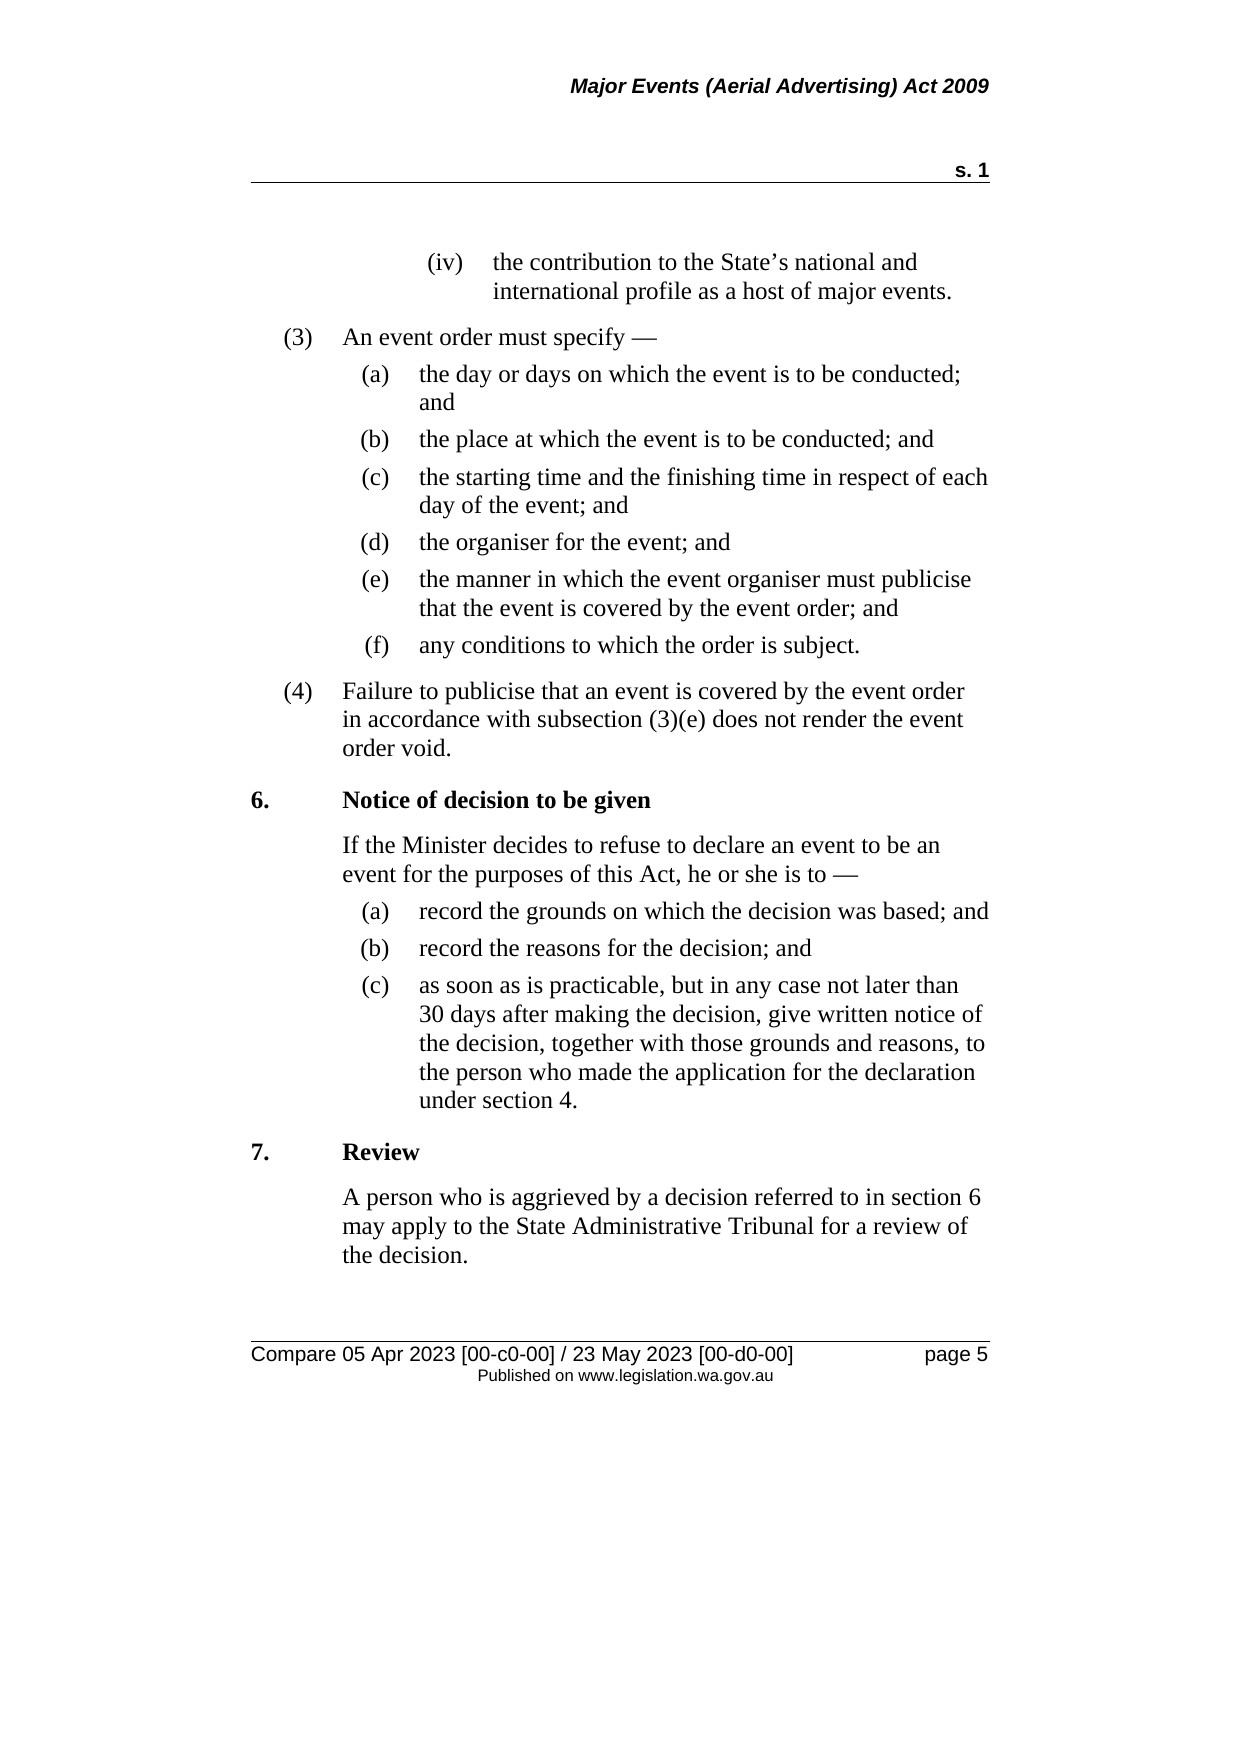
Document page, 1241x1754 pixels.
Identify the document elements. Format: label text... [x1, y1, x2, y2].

text (c) as soon as is practicable, but in any case not later than 30 days after making the decision, give written notice of the decision, together with those grounds and reasons, to the person who made the application for the declaration under section 4. [251, 970, 990, 1114]
text (a) record the grounds on which the decision was based; and [251, 896, 990, 925]
text (f) any conditions to which the order is subject. [251, 630, 990, 659]
text (b) record the reasons for the decision; and [251, 933, 990, 962]
text A person who is aggrieved by a decision referred to in section 6 may apply to the State Administrative Tribunal for a review of the decision. [251, 1182, 990, 1269]
text (c) the starting time and the finishing time in respect of each day of the event; and [251, 462, 990, 519]
subtitle 7. Review [251, 1137, 990, 1166]
text (4) Failure to publicise that an event is covered by the event order in accordance with subsection (3)(e) does not render the event order void. [251, 676, 990, 762]
text (e) the manner in which the event organiser must publicise that the event is covered by the event order; and [251, 564, 990, 622]
text (d) the organiser for the event; and [251, 527, 990, 556]
text (b) the place at which the event is to be conducted; and [251, 424, 990, 453]
text (iv) the contribution to the State’s national and international profile as a host of major events. [251, 247, 990, 305]
text (3) An event order must specify — [251, 322, 990, 350]
text If the Minister decides to refuse to declare an event to be an event for the purposes of this Act, he or she is to — [251, 830, 990, 888]
subtitle 6. Notice of decision to be given [251, 785, 990, 814]
text (a) the day or days on which the event is to be conducted; and [251, 359, 990, 416]
